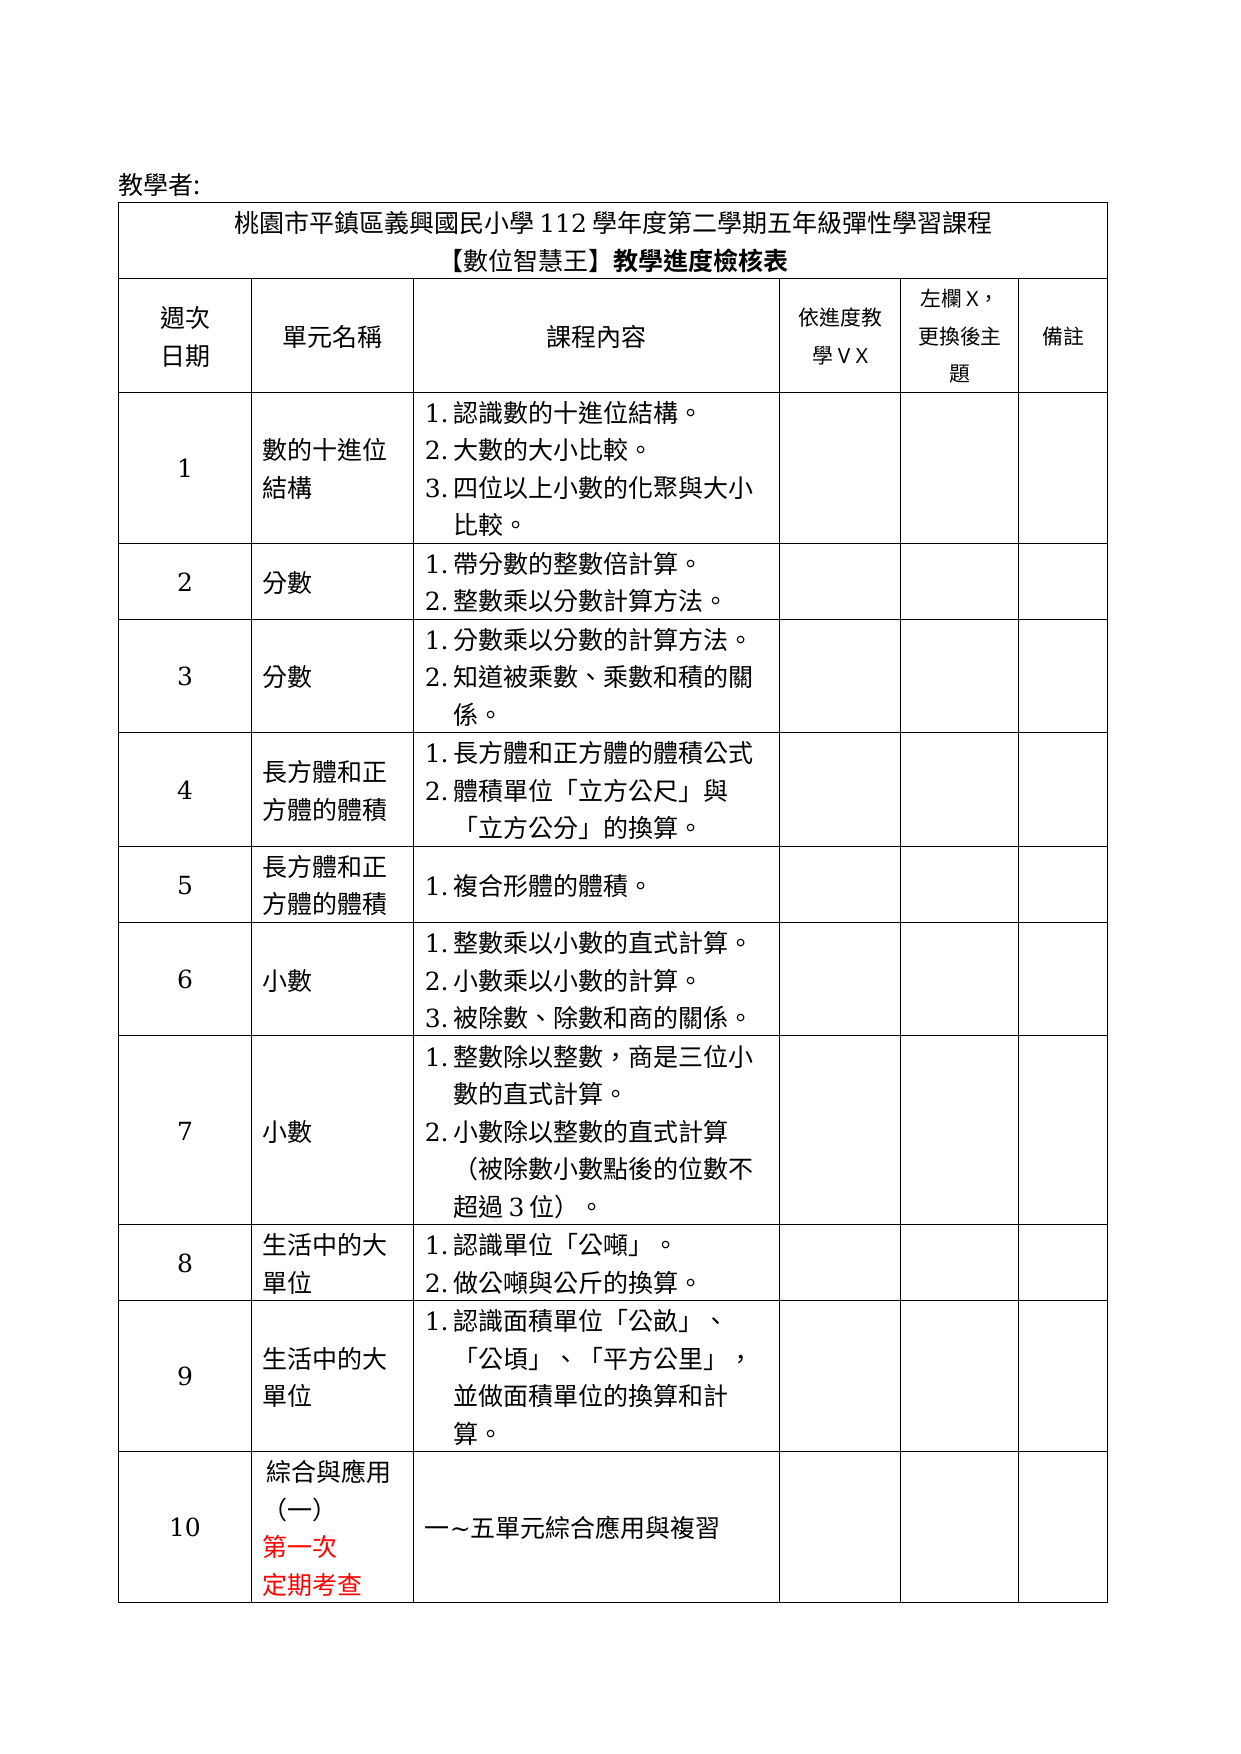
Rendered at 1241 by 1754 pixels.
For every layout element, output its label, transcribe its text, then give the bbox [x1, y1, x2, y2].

table_cell [901, 1036, 1018, 1224]
table_cell 3 [119, 620, 251, 732]
table_cell 1. 整數乘以小數的直式計算。 2. 小數乘以小數的計算。 3. 被除數、除數和商的關係。 [414, 923, 779, 1035]
table_cell 備註 [1019, 279, 1107, 392]
table_cell [901, 847, 1018, 922]
table_cell 1. 認識數的十進位結構。 2. 大數的大小比較。 3. 四位以上小數的化聚與大小比較。 [414, 393, 779, 543]
table_cell 8 [119, 1225, 251, 1300]
table_cell 小數 [252, 923, 413, 1035]
table_cell 單元名稱 [252, 279, 413, 392]
table_cell 分數 [252, 620, 413, 732]
table_cell [901, 1225, 1018, 1300]
table_cell [780, 1301, 900, 1451]
table_cell 依進度教學V X [780, 279, 900, 392]
table_cell 4 [119, 733, 251, 846]
table_cell [901, 733, 1018, 846]
table_cell [780, 1452, 900, 1602]
table_cell 1. 認識面積單位「公畝」、「公頃」、「平方公里」，並做面積單位的換算和計算。 [414, 1301, 779, 1451]
table_cell [901, 1301, 1018, 1451]
table_cell 1. 分數乘以分數的計算方法。 2. 知道被乘數、乘數和積的關係。 [414, 620, 779, 732]
table_cell 生活中的大單位 [252, 1301, 413, 1451]
table_cell 小數 [252, 1036, 413, 1224]
table_cell 綜合與應用（一） 第一次 定期考查 [252, 1452, 413, 1602]
table_cell 1. 帶分數的整數倍計算。 2. 整數乘以分數計算方法。 [414, 544, 779, 619]
table_cell 6 [119, 923, 251, 1035]
table_cell [1019, 1036, 1107, 1224]
table_cell 5 [119, 847, 251, 922]
table_cell 1. 認識單位「公噸」。 2. 做公噸與公斤的換算。 [414, 1225, 779, 1300]
table_cell [780, 620, 900, 732]
table_cell [1019, 620, 1107, 732]
table_header 桃園市平鎮區義興國民小學112學年度第二學期五年級彈性學習課程 【數位智慧王】教學進度檢核表 [119, 203, 1107, 278]
table_cell [780, 1036, 900, 1224]
table_cell [901, 923, 1018, 1035]
table_cell 長方體和正方體的體積 [252, 733, 413, 846]
table_cell 1. 複合形體的體積。 [414, 847, 779, 922]
table_cell [780, 923, 900, 1035]
table_cell 分數 [252, 544, 413, 619]
table_cell [901, 393, 1018, 543]
table_cell 左欄X，更換後主題 [901, 279, 1018, 392]
table_cell 課程內容 [414, 279, 779, 392]
table_cell [1019, 1452, 1107, 1602]
table_cell 數的十進位結構 [252, 393, 413, 543]
table_cell [1019, 544, 1107, 619]
table_cell [780, 733, 900, 846]
table_cell [1019, 847, 1107, 922]
table_cell 2 [119, 544, 251, 619]
table_cell [1019, 923, 1107, 1035]
table_cell 1. 整數除以整數，商是三位小數的直式計算。 2. 小數除以整數的直式計算（被除數小數點後的位數不超過3位）。 [414, 1036, 779, 1224]
table_cell [1019, 1301, 1107, 1451]
table_cell [901, 544, 1018, 619]
table_cell 10 [119, 1452, 251, 1602]
table_cell 生活中的大單位 [252, 1225, 413, 1300]
table_cell [780, 847, 900, 922]
table_cell [780, 544, 900, 619]
table_cell [901, 1452, 1018, 1602]
table_cell 長方體和正方體的體積 [252, 847, 413, 922]
text 教學者: [118, 164, 1122, 202]
table_cell [1019, 733, 1107, 846]
table_cell 1. 長方體和正方體的體積公式 2. 體積單位「立方公尺」與「立方公分」的換算。 [414, 733, 779, 846]
table_cell 1 [119, 393, 251, 543]
table_cell [1019, 393, 1107, 543]
table_cell 週次 日期 [119, 279, 251, 392]
table_cell [780, 393, 900, 543]
table_cell 9 [119, 1301, 251, 1451]
table_cell [780, 1225, 900, 1300]
table_cell 7 [119, 1036, 251, 1224]
table_cell [1019, 1225, 1107, 1300]
table_cell 一~五單元綜合應用與複習 [414, 1452, 779, 1602]
table_cell [901, 620, 1018, 732]
